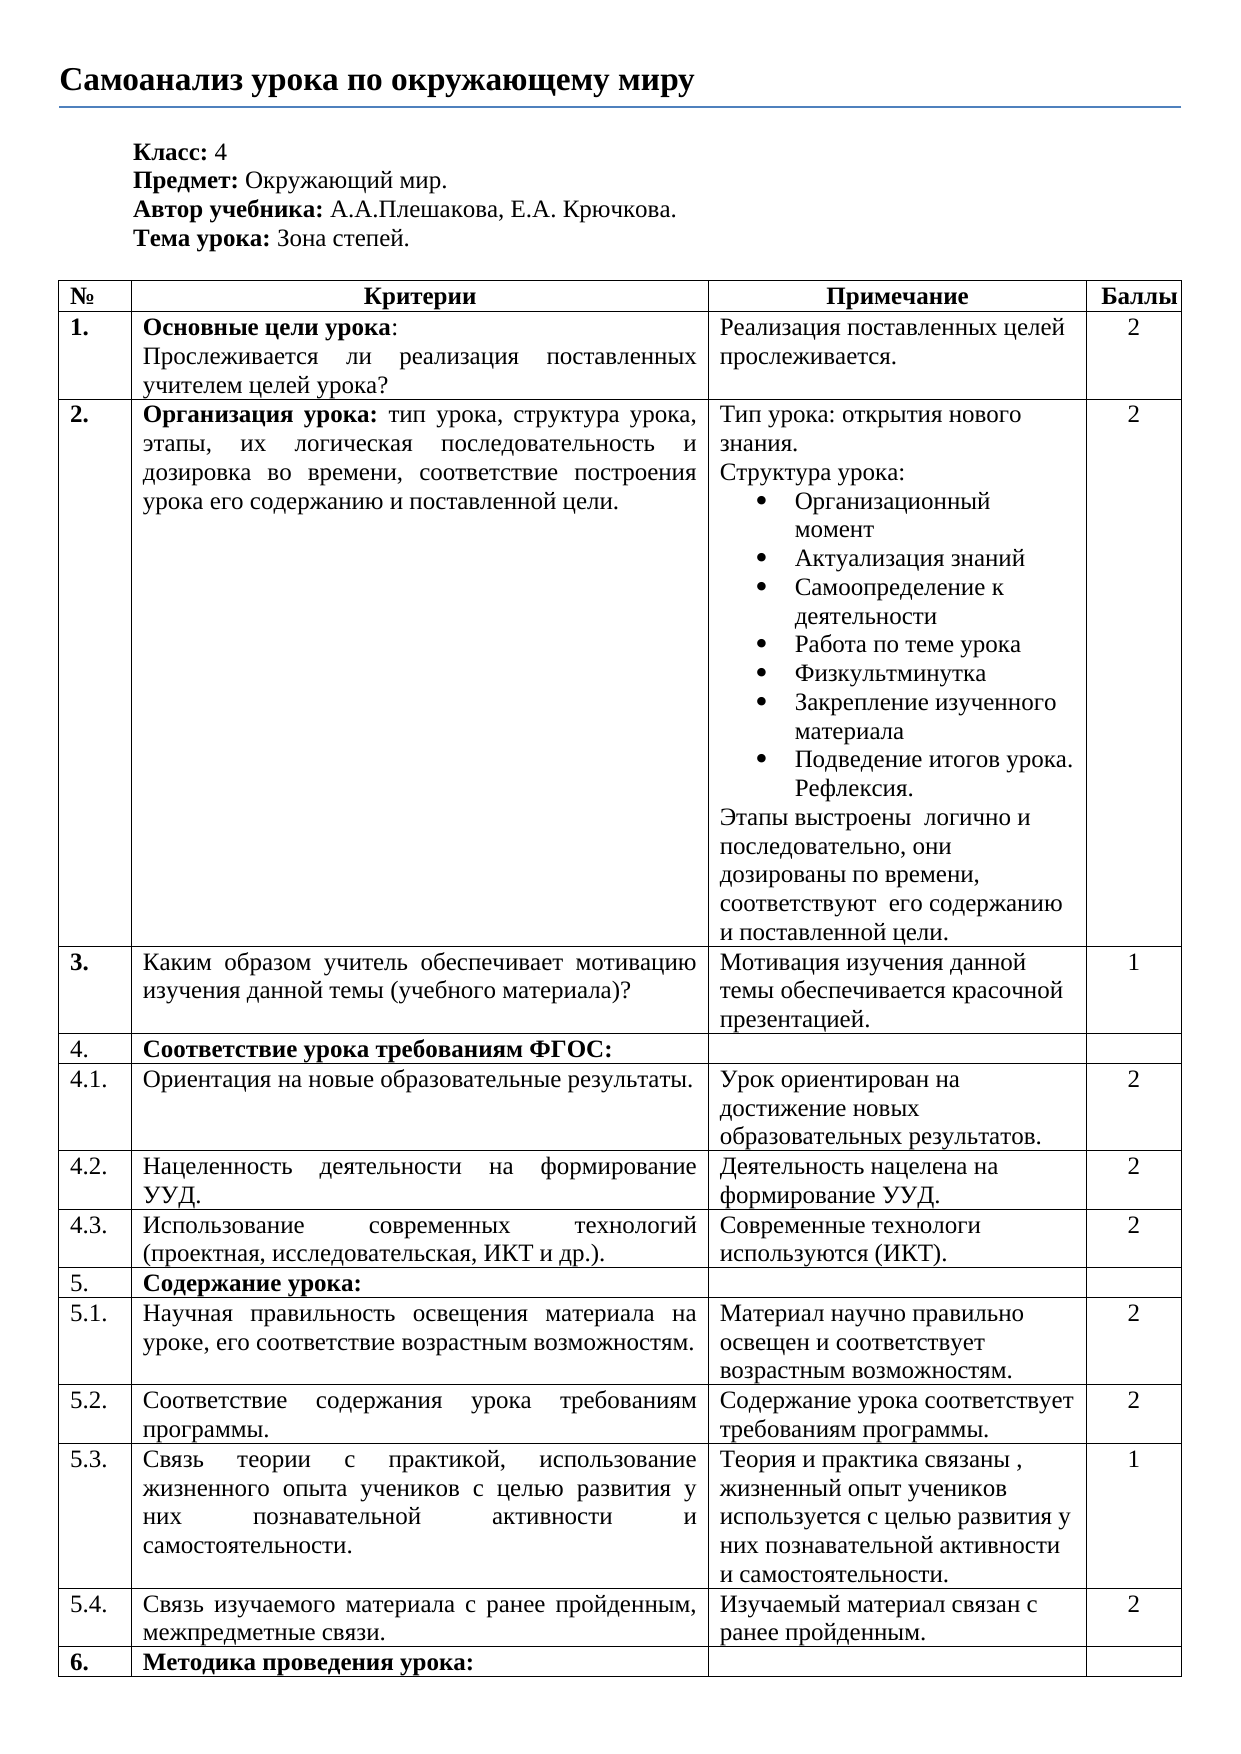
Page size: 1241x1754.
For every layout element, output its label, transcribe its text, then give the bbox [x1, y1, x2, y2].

table_cell Современные технологи используются (ИКТ). [709, 1210, 1086, 1267]
table_header Примечание [709, 281, 1086, 311]
table_cell Теория и практика связаны , жизненный опыт учеников используется с целью развития у них познавательной активности и самостоятельности. [709, 1444, 1086, 1588]
table_cell 5.1. [59, 1298, 131, 1384]
table_cell Содержание урока: [132, 1268, 708, 1297]
table_cell 4.3. [59, 1210, 131, 1267]
table_cell Связь теории с практикой, использование жизненного опыта учеников с целью развития у них познавательной активности и самостоятельности. [132, 1444, 708, 1588]
text Предмет: Окружающий мир. [59, 165, 1181, 194]
table_cell 5.3. [59, 1444, 131, 1588]
table_cell Связь изучаемого материала с ранее пройденным, межпредметные связи. [132, 1589, 708, 1646]
table_cell 5.2. [59, 1385, 131, 1443]
table_cell Содержание урока соответствует требованиям программы. [709, 1385, 1086, 1443]
table_cell 2 [1087, 1589, 1181, 1646]
table_cell 1 [1087, 1444, 1181, 1588]
table_cell Научная правильность освещения материала на уроке, его соответствие возрастным возможностям. [132, 1298, 708, 1384]
table_cell 2 [1087, 1210, 1181, 1267]
table_cell 2 [1087, 312, 1181, 398]
table_header № [59, 281, 131, 311]
table_cell 6. [59, 1647, 131, 1676]
table_cell [709, 1034, 1086, 1063]
table_cell 2 [1087, 1064, 1181, 1150]
table_cell 4.2. [59, 1151, 131, 1209]
text Автор учебника: А.А.Плешакова, Е.А. Крючкова. [59, 194, 1181, 223]
table_cell 4.1. [59, 1064, 131, 1150]
table_cell 5.4. [59, 1589, 131, 1646]
table_cell 2 [1087, 400, 1181, 946]
table_cell Урок ориентирован на достижение новых образовательных результатов. [709, 1064, 1086, 1150]
table_cell [1087, 1034, 1181, 1063]
table_cell 5. [59, 1268, 131, 1297]
table_cell 2. [59, 400, 131, 946]
table_cell 4. [59, 1034, 131, 1063]
table_cell [1087, 1647, 1181, 1676]
table_cell [1087, 1268, 1181, 1297]
table_cell [709, 1268, 1086, 1297]
table_cell Ориентация на новые образовательные результаты. [132, 1064, 708, 1150]
table_cell 2 [1087, 1298, 1181, 1384]
table_cell Нацеленность деятельности на формирование УУД. [132, 1151, 708, 1209]
text Класс: 4 [59, 137, 1181, 165]
title Самоанализ урока по окружающему миру [59, 59, 1181, 106]
table_cell Использование современных технологий (проектная, исследовательская, ИКТ и др.). [132, 1210, 708, 1267]
table_cell [709, 1647, 1086, 1676]
table_cell Соответствие урока требованиям ФГОС: [132, 1034, 708, 1063]
table_cell Каким образом учитель обеспечивает мотивацию изучения данной темы (учебного материала)? [132, 947, 708, 1033]
table_cell Соответствие содержания урока требованиям программы. [132, 1385, 708, 1443]
table_cell 1. [59, 312, 131, 398]
table_cell 2 [1087, 1385, 1181, 1443]
table_header Баллы [1087, 281, 1181, 311]
text Тема урока: Зона степей. [59, 223, 1181, 252]
table_cell Мотивация изучения данной темы обеспечивается красочной презентацией. [709, 947, 1086, 1033]
table_cell Деятельность нацелена на формирование УУД. [709, 1151, 1086, 1209]
table_cell Основные цели урока: Прослеживается ли реализация поставленных учителем целей урока? [132, 312, 708, 398]
table_cell 3. [59, 947, 131, 1033]
table_cell 1 [1087, 947, 1181, 1033]
table_cell Материал научно правильно освещен и соответствует возрастным возможностям. [709, 1298, 1086, 1384]
table_cell 2 [1087, 1151, 1181, 1209]
table_cell Тип урока: открытия нового знания. Структура урока: Организационный момент Актуализация знаний Самоопределение к деятельности Работа по теме урока Физкультминутка Закрепление изученного материала Подведение итогов урока. Рефлексия. Этапы выстроены логично и последовательно, они дозированы по времени, соответствуют его содержанию и поставленной цели. [709, 400, 1086, 946]
table_cell Изучаемый материал связан с ранее пройденным. [709, 1589, 1086, 1646]
table_cell Организация урока: тип урока, структура урока, этапы, их логическая последовательность и дозировка во времени, соответствие построения урока его содержанию и поставленной цели. [132, 400, 708, 946]
table_cell Методика проведения урока: [132, 1647, 708, 1676]
table_cell Реализация поставленных целей прослеживается. [709, 312, 1086, 398]
table_header Критерии [132, 281, 708, 311]
